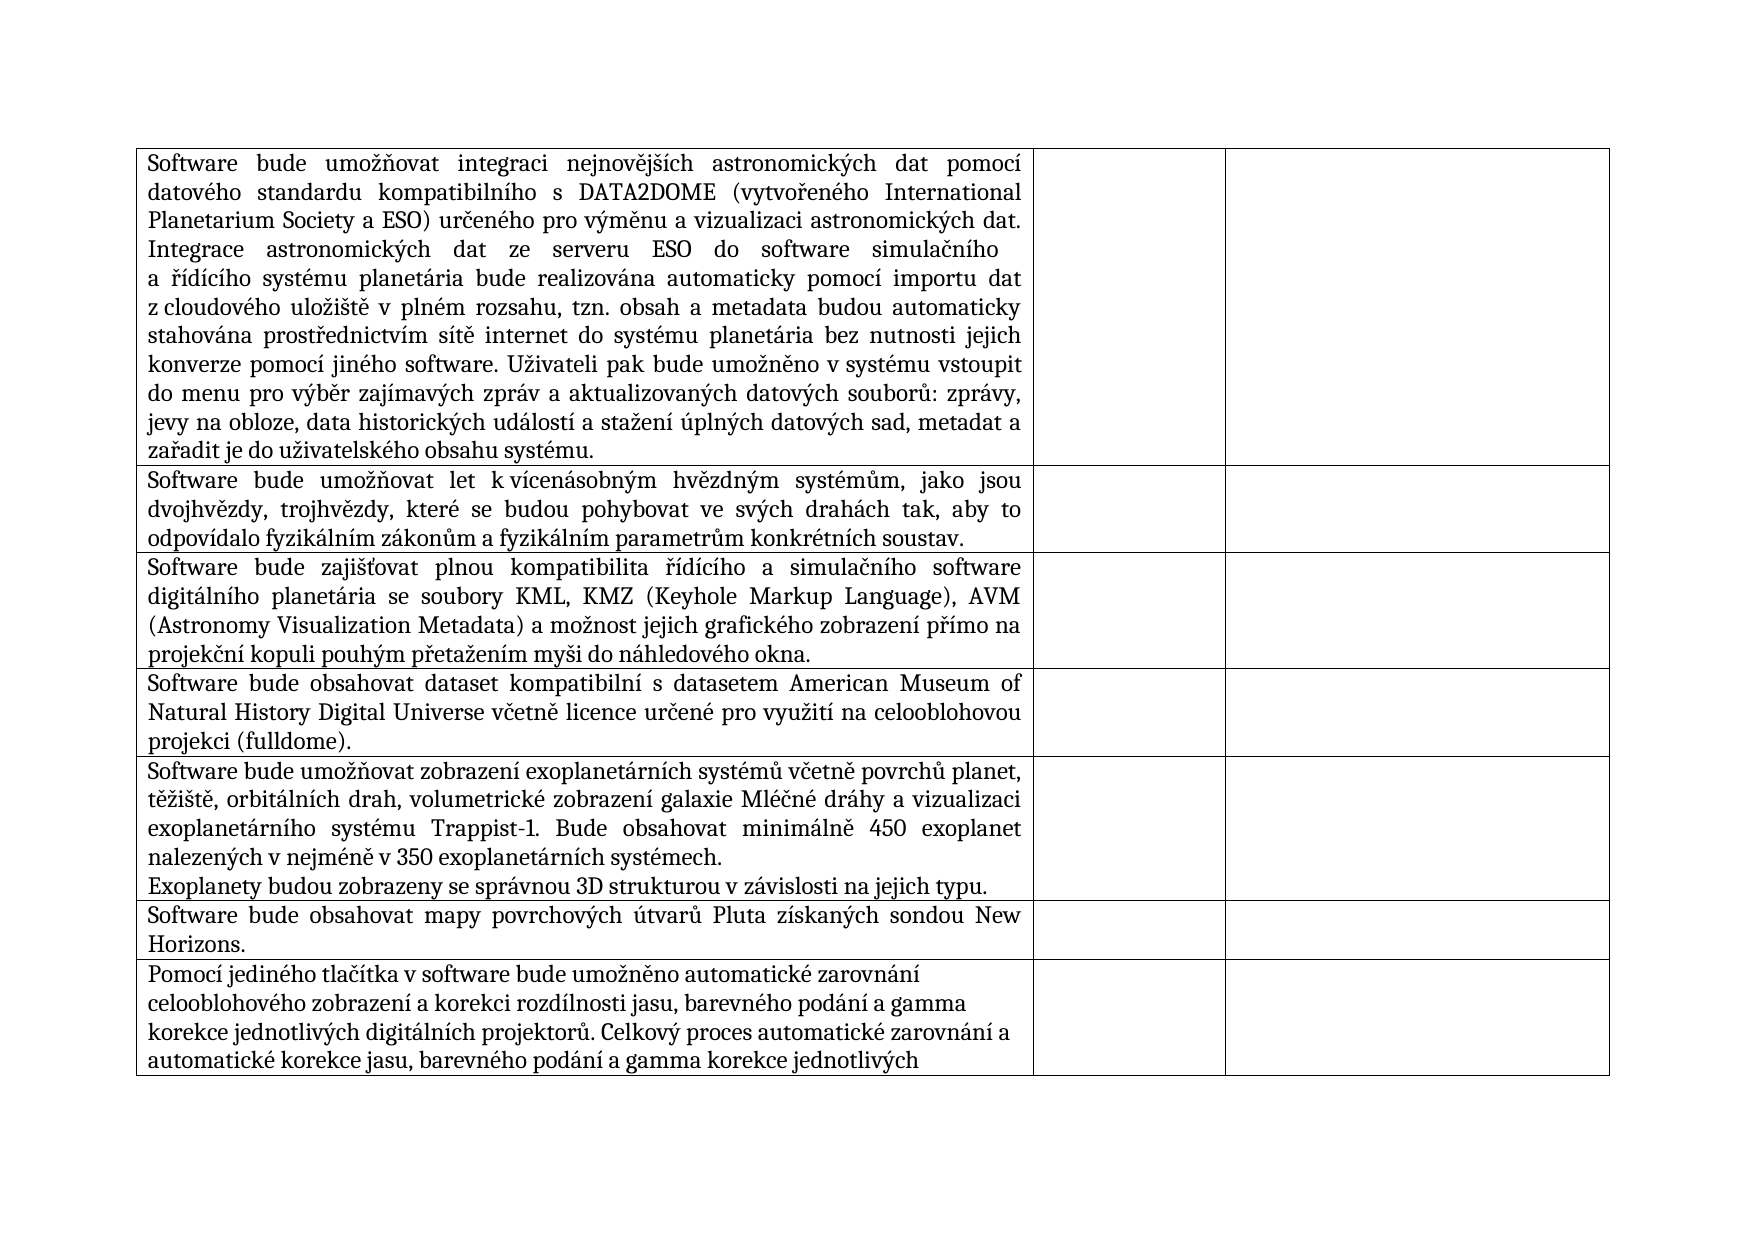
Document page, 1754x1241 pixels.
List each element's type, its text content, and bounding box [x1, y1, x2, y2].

table_cell Software bude umožňovat zobrazení exoplanetárních systémů včetně povrchů planet, těžiště, orbitálních drah, volumetrické zobrazení galaxie Mléčné dráhy a vizualizaci exoplanetárního systému Trappist-1. Bude obsahovat minimálně 450 exoplanet nalezených v nejméně v 350 exoplanetárních systémech. Exoplanety budou zobrazeny se správnou 3D strukturou v závislosti na jejich typu. [137, 757, 1033, 900]
table_cell [1226, 757, 1609, 900]
table_cell [1226, 553, 1609, 668]
table_cell [1226, 466, 1609, 552]
table_cell [1034, 901, 1225, 959]
table_cell [1226, 669, 1609, 756]
table_cell Software bude obsahovat mapy povrchových útvarů Pluta získaných sondou New Horizons. [137, 901, 1033, 959]
table_cell [1034, 960, 1225, 1075]
table_cell Software bude obsahovat dataset kompatibilní s datasetem American Museum of Natural History Digital Universe včetně licence určené pro využití na celooblohovou projekci (fulldome). [137, 669, 1033, 756]
table_cell Software bude zajišťovat plnou kompatibilita řídícího a simulačního software digitálního planetária se soubory KML, KMZ (Keyhole Markup Language), AVM (Astronomy Visualization Metadata) a možnost jejich grafického zobrazení přímo na projekční kopuli pouhým přetažením myši do náhledového okna. [137, 553, 1033, 668]
table_cell [1034, 466, 1225, 552]
table_cell [1226, 960, 1609, 1075]
table_cell [1226, 901, 1609, 959]
table_cell Software bude umožňovat let k vícenásobným hvězdným systémům, jako jsou dvojhvězdy, trojhvězdy, které se budou pohybovat ve svých drahách tak, aby to odpovídalo fyzikálním zákonům a fyzikálním parametrům konkrétních soustav. [137, 466, 1033, 552]
table_cell Software bude umožňovat integraci nejnovějších astronomických dat pomocí datového standardu kompatibilního s DATA2DOME (vytvořeného International Planetarium Society a ESO) určeného pro výměnu a vizualizaci astronomických dat. Integrace astronomických dat ze serveru ESO do software simulačního a řídícího systému planetária bude realizována automaticky pomocí importu dat z cloudového uložiště v plném rozsahu, tzn. obsah a metadata budou automaticky stahována prostřednictvím sítě internet do systému planetária bez nutnosti jejich konverze pomocí jiného software. Uživateli pak bude umožněno v systému vstoupit do menu pro výběr zajímavých zpráv a aktualizovaných datových souborů: zprávy, jevy na obloze, data historických událostí a stažení úplných datových sad, metadat a zařadit je do uživatelského obsahu systému. [137, 149, 1033, 465]
table_cell [1034, 757, 1225, 900]
table_cell [1034, 553, 1225, 668]
table_cell [1034, 669, 1225, 756]
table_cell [137, 960, 1033, 1075]
table_cell [1226, 149, 1609, 465]
table_cell [1034, 149, 1225, 465]
